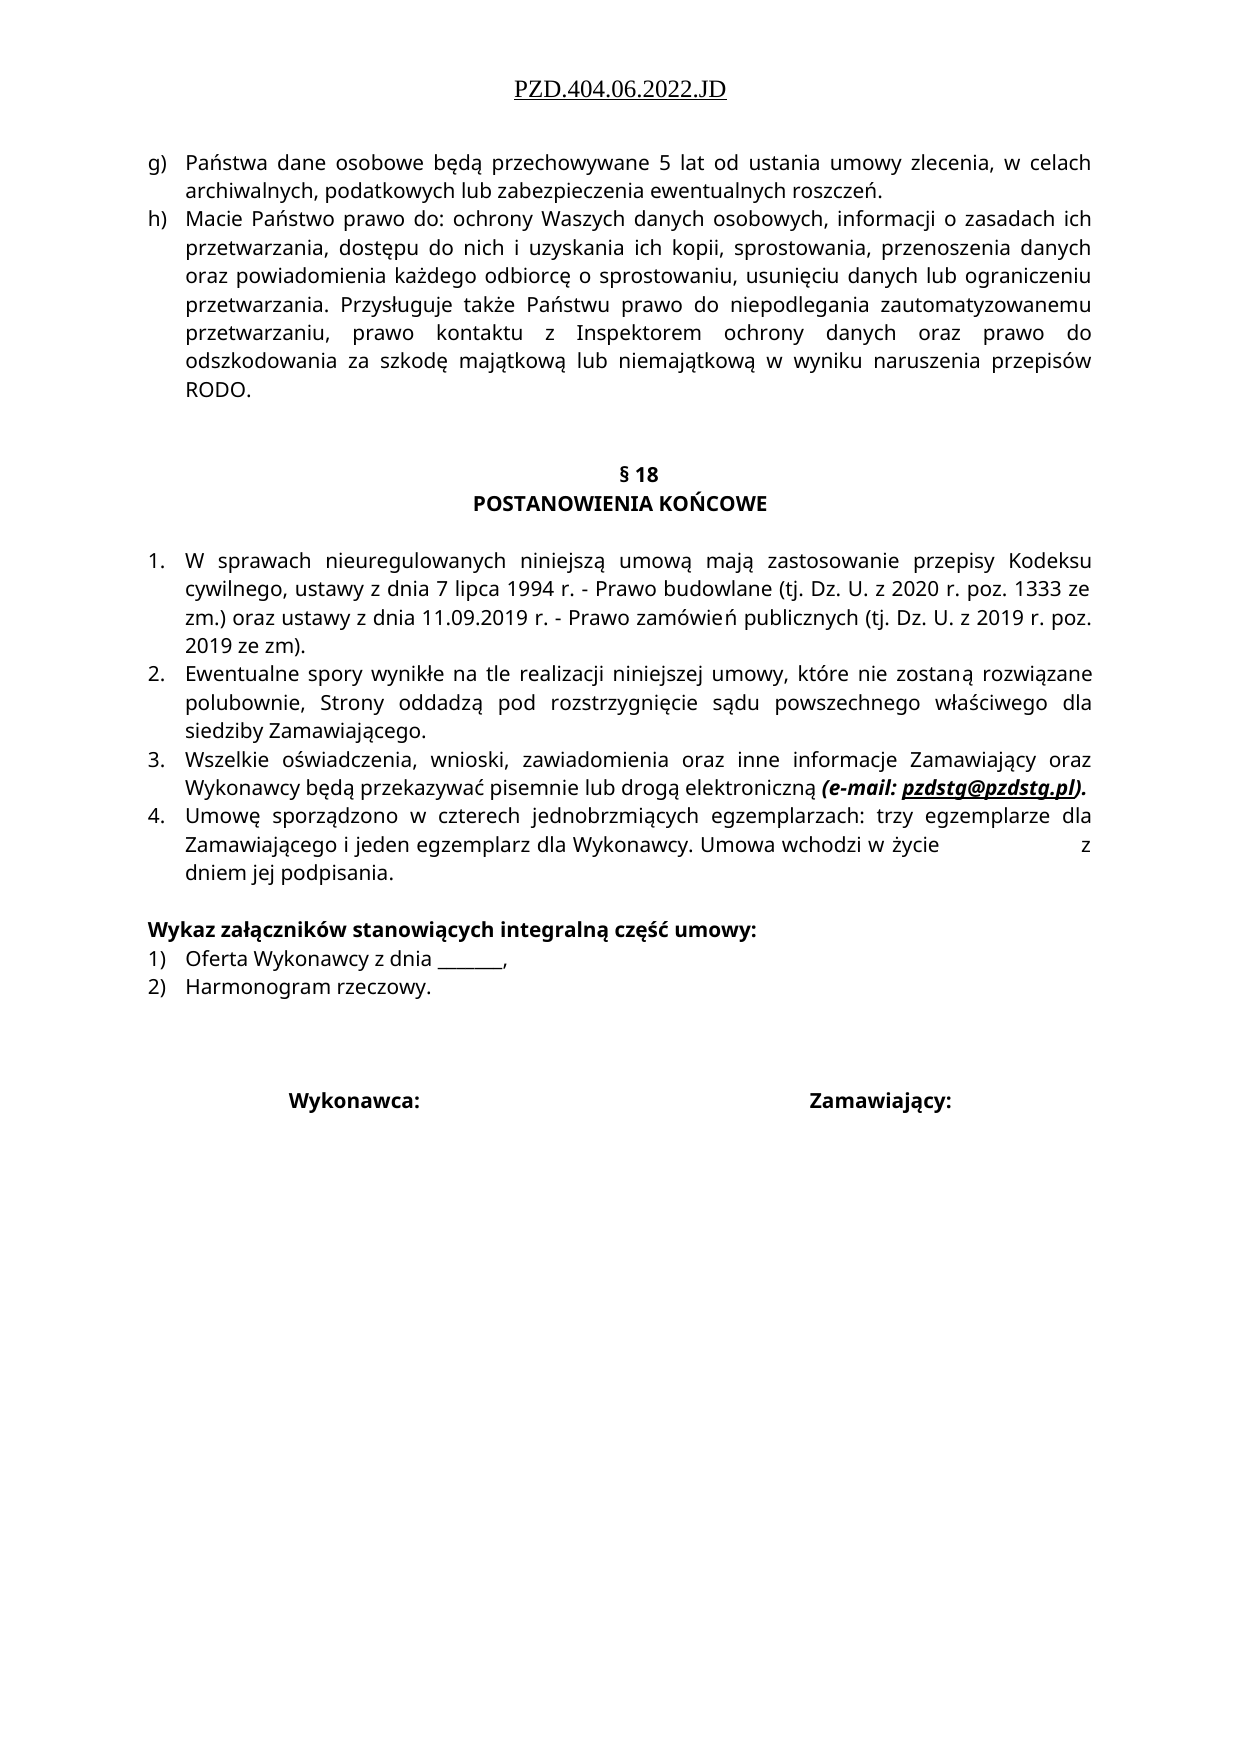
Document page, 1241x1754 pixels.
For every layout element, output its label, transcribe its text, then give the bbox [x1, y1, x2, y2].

list Ewentualne spory wynikłe na tle realizacji niniejszej umowy, które nie zostaną rozwiązane polubownie, Strony oddadzą pod rozstrzygnięcie sądu powszechnego właściwego dla siedziby Zamawiającego. [148, 659, 1093, 745]
list Harmonogram rzeczowy. [148, 972, 1093, 1001]
list W sprawach nieuregulowanych niniejszą umową mają zastosowanie przepisy Kodeksu cywilnego, ustawy z dnia 7 lipca 1994 r. - Prawo budowlane (tj. Dz. U. z 2020 r. poz. 1333 ze zm.) oraz ustawy z dnia 11.09.2019 r. - Prawo zamówień publicznych (tj. Dz. U. z 2019 r. poz. 2019 ze zm). [148, 546, 1093, 659]
list Wszelkie oświadczenia, wnioski, zawiadomienia oraz inne informacje Zamawiający oraz Wykonawcy będą przekazywać pisemnie lub drogą elektroniczną (e-mail: pzdstg@pzdstg.pl). [148, 745, 1093, 802]
text Wykonawca: Zamawiający: [148, 1086, 1093, 1114]
list Oferta Wykonawcy z dnia _______, [148, 944, 1093, 972]
list Macie Państwo prawo do: ochrony Waszych danych osobowych, informacji o zasadach ich przetwarzania, dostępu do nich i uzyskania ich kopii, sprostowania, przenoszenia danych oraz powiadomienia każdego odbiorcę o sprostowaniu, usunięciu danych lub ograniczeniu przetwarzania. Przysługuje także Państwu prawo do niepodlegania zautomatyzowanemu przetwarzaniu, prawo kontaktu z Inspektorem ochrony danych oraz prawo do odszkodowania za szkodę majątkową lub niemajątkową w wyniku naruszenia przepisów RODO. [148, 204, 1093, 403]
text POSTANOWIENIA KOŃCOWE [148, 489, 1093, 517]
text Wykaz załączników stanowiących integralną część umowy: [148, 915, 1093, 944]
list Umowę sporządzono w czterech jednobrzmiących egzemplarzach: trzy egzemplarze dla Zamawiającego i jeden egzemplarz dla Wykonawcy. Umowa wchodzi w życie z dniem jej podpisania. [148, 802, 1093, 887]
text § 18 [185, 460, 1093, 489]
list Państwa dane osobowe będą przechowywane 5 lat od ustania umowy zlecenia, w celach archiwalnych, podatkowych lub zabezpieczenia ewentualnych roszczeń. [148, 148, 1093, 204]
